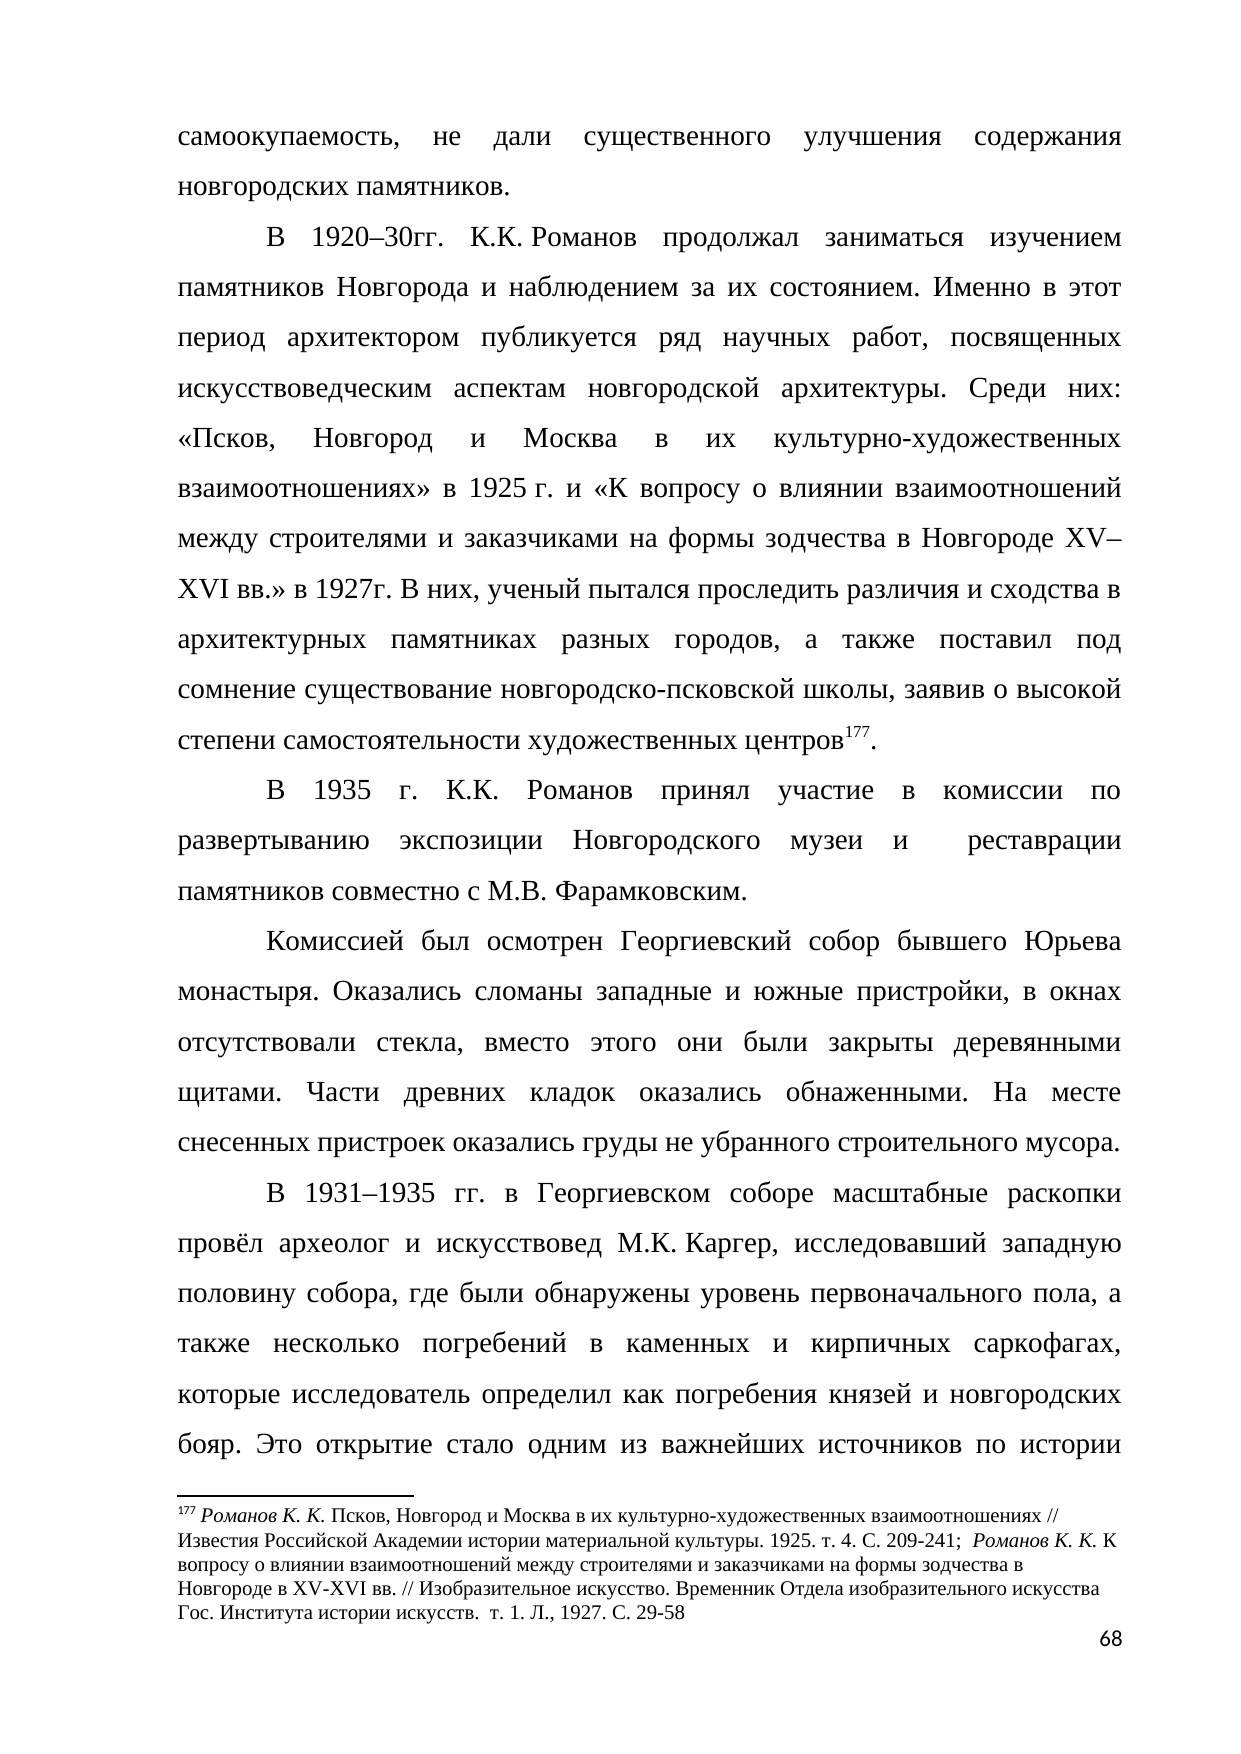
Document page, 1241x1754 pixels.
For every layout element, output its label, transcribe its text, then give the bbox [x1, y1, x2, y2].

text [177, 118, 1122, 202]
text В 1920‒30гг. К.К. Романов продолжал заниматься изучением памятников Новгорода и наблюдением за их состоянием. Именно в этот период архитектором публикуется ряд научных работ, посвященных искусствоведческим аспектам новгородской архитектуры. Среди них: «Псков, Новгород и Москва в их культурно-художественных взаимоотношениях» в 1925 г. и «К вопросу о влиянии взаимоотношений между строителями и заказчиками на формы зодчества в Новгороде XV‒XVI вв.» в 1927г. В них, ученый пытался проследить различия и сходства в архитектурных памятниках разных городов, а также поставил под сомнение существование новгородско-псковской школы, заявив о высокой степени самостоятельности художественных центров. [177, 219, 1122, 755]
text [177, 1175, 1122, 1460]
text В 1935 г. К.К. Романов принял участие в комиссии по развертыванию экспозиции Новгородского музеи и реставрации памятников совместно с М.В. Фарамковским. [177, 772, 1122, 906]
text Комиссией был осмотрен Георгиевский собор бывшего Юрьева монастыря. Оказались сломаны западные и южные пристройки, в окнах отсутствовали стекла, вместо этого они были закрыты деревянными щитами. Части древних кладок оказались обнаженными. На месте снесенных пристроек оказались груды не убранного строительного мусора. [177, 923, 1122, 1158]
